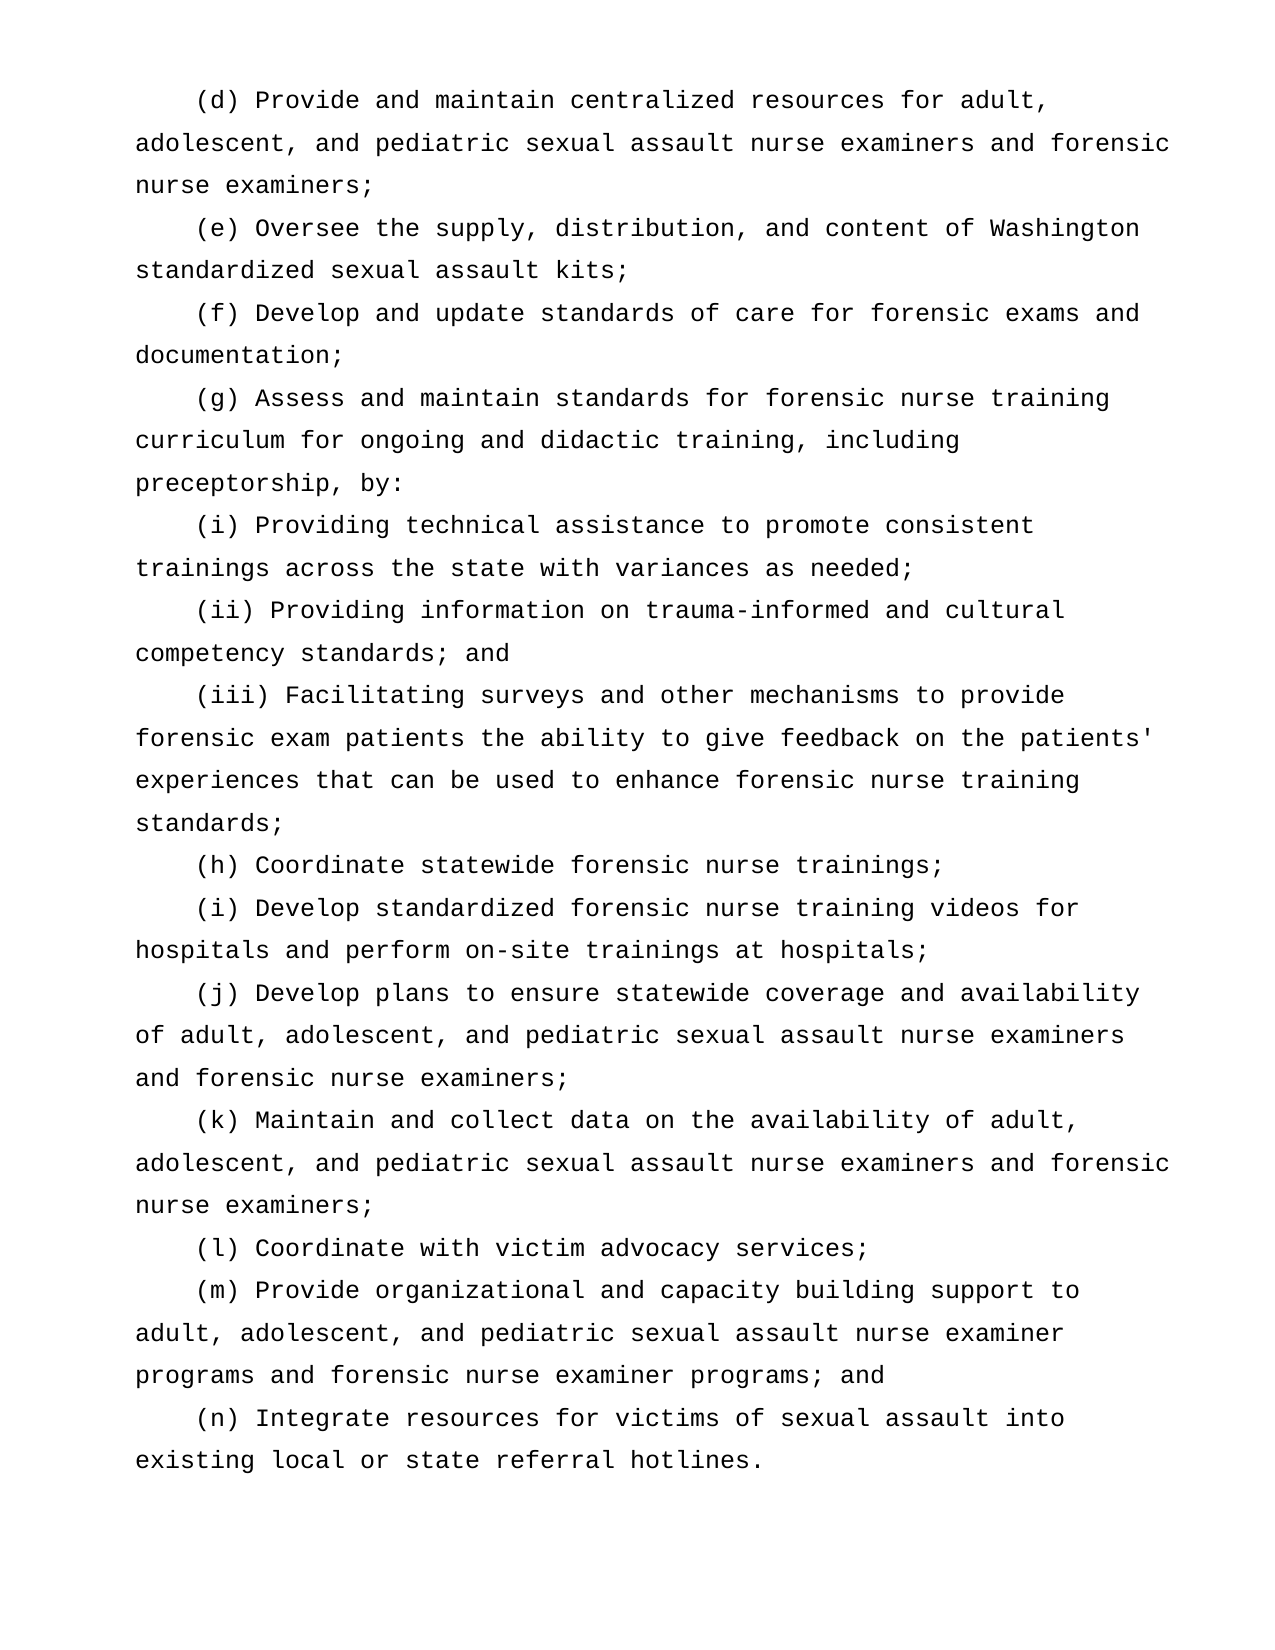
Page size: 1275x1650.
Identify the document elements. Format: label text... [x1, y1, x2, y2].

text (f) Develop and update standards of care for forensic exams and documentation; [135, 287, 1170, 372]
text (m) Provide organizational and capacity building support to adult, adolescent, and pediatric sexual assault nurse examiner programs and forensic nurse examiner programs; and [135, 1265, 1170, 1392]
text (iii) Facilitating surveys and other mechanisms to provide forensic exam patients the ability to give feedback on the patients' experiences that can be used to enhance forensic nurse training standards; [135, 670, 1170, 840]
text (j) Develop plans to ensure statewide coverage and availability of adult, adolescent, and pediatric sexual assault nurse examiners and forensic nurse examiners; [135, 967, 1170, 1095]
text (d) Provide and maintain centralized resources for adult, adolescent, and pediatric sexual assault nurse examiners and forensic nurse examiners; [135, 75, 1170, 202]
text (i) Develop standardized forensic nurse training videos for hospitals and perform on-site trainings at hospitals; [135, 882, 1170, 967]
text (ii) Providing information on trauma-informed and cultural competency standards; and [135, 585, 1170, 670]
text (e) Oversee the supply, distribution, and content of Washington standardized sexual assault kits; [135, 202, 1170, 287]
text (k) Maintain and collect data on the availability of adult, adolescent, and pediatric sexual assault nurse examiners and forensic nurse examiners; [135, 1095, 1170, 1222]
text (i) Providing technical assistance to promote consistent trainings across the state with variances as needed; [135, 500, 1170, 585]
text (g) Assess and maintain standards for forensic nurse training curriculum for ongoing and didactic training, including preceptorship, by: [135, 372, 1170, 500]
text (l) Coordinate with victim advocacy services; [135, 1222, 1170, 1265]
text (n) Integrate resources for victims of sexual assault into existing local or state referral hotlines. [135, 1392, 1170, 1477]
text (h) Coordinate statewide forensic nurse trainings; [135, 840, 1170, 882]
